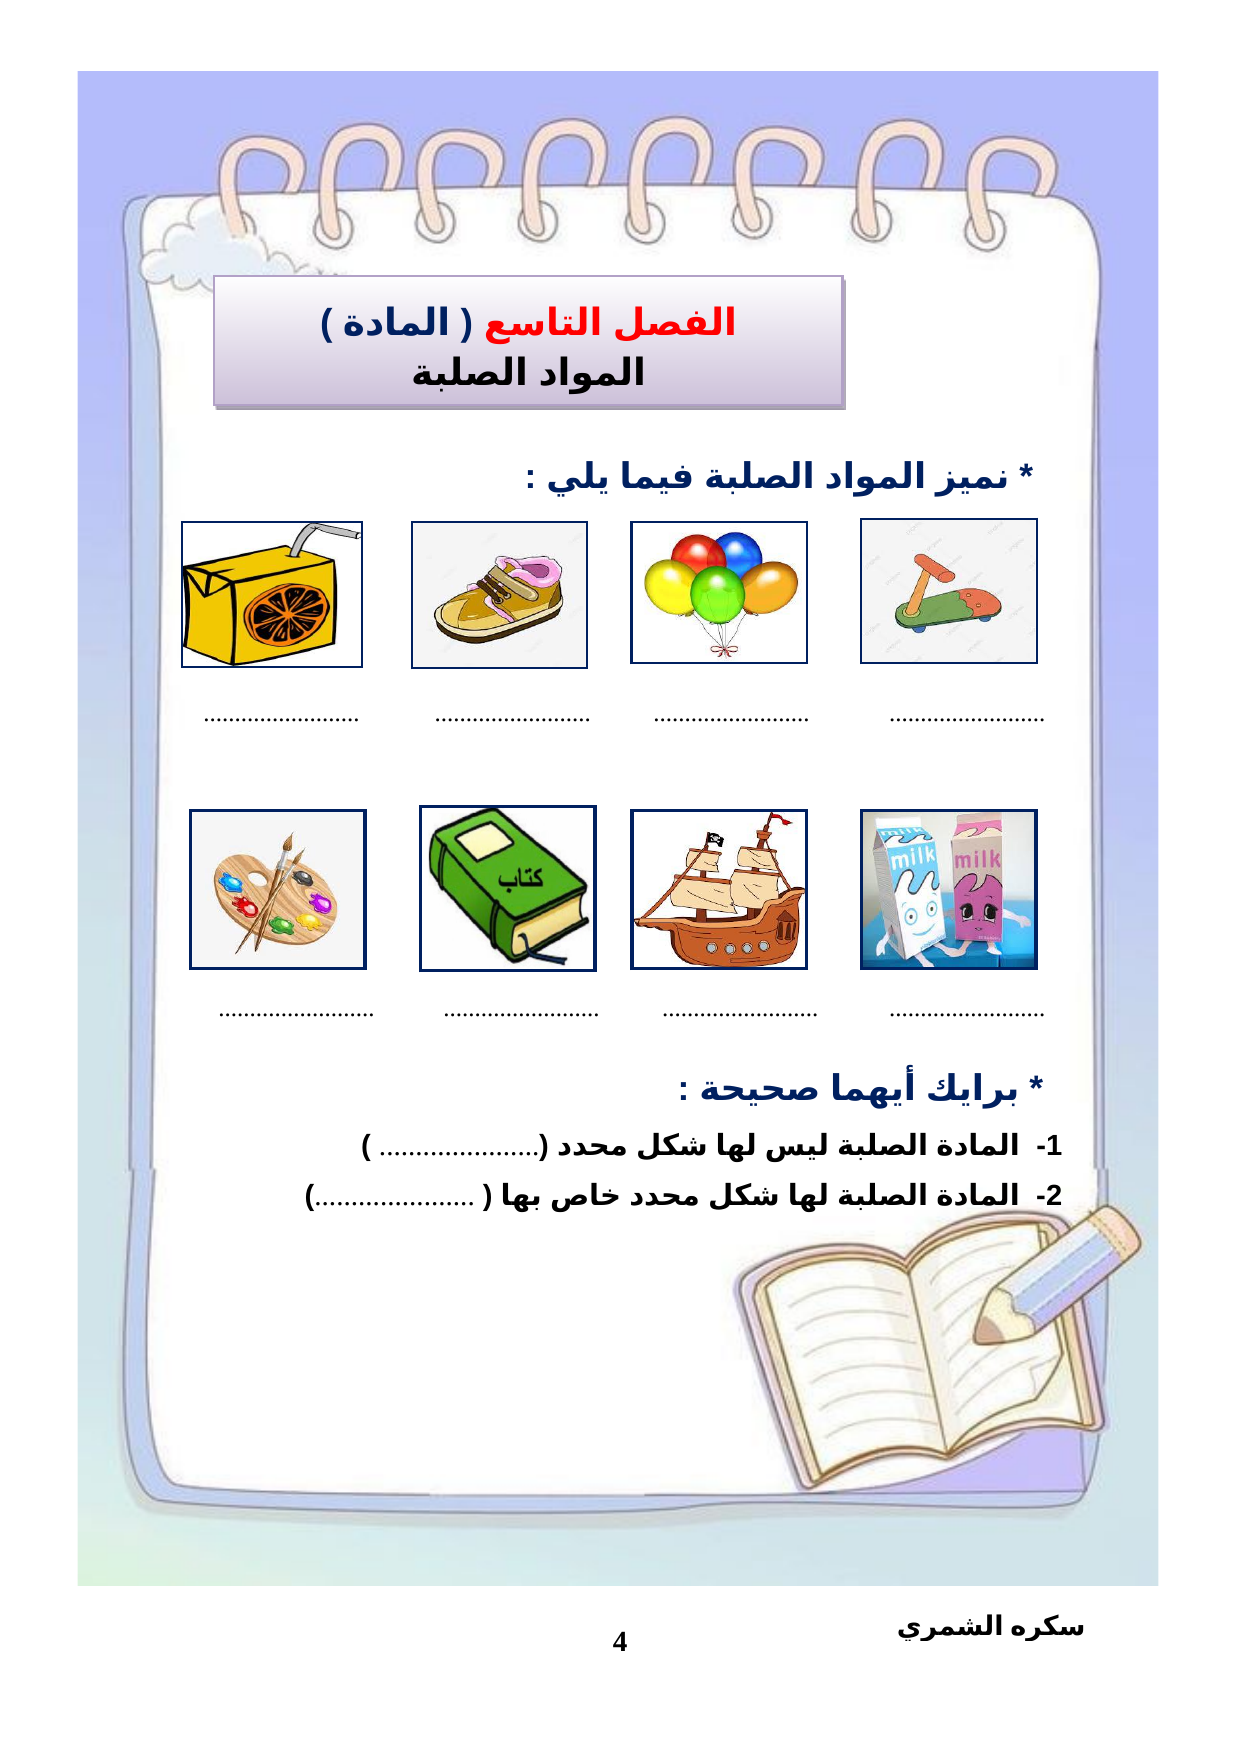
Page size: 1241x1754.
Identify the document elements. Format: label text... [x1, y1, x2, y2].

text 1- المادة الصلبة ليس لها شكل محدد (...................... ) [89, 1128, 1152, 1162]
text * برايك أيهما صحيحة : [89, 1067, 1152, 1108]
picture [77, 71, 1159, 1586]
text 2- المادة الصلبة لها شكل محدد خاص بها ( ......................) [89, 1178, 1152, 1212]
text * نميز المواد الصلبة فيما يلي : [89, 455, 1152, 496]
text ......................... ......................... ......................... ......................... [89, 993, 1152, 1021]
text ......................... ......................... ......................... ......................... [89, 698, 1152, 727]
